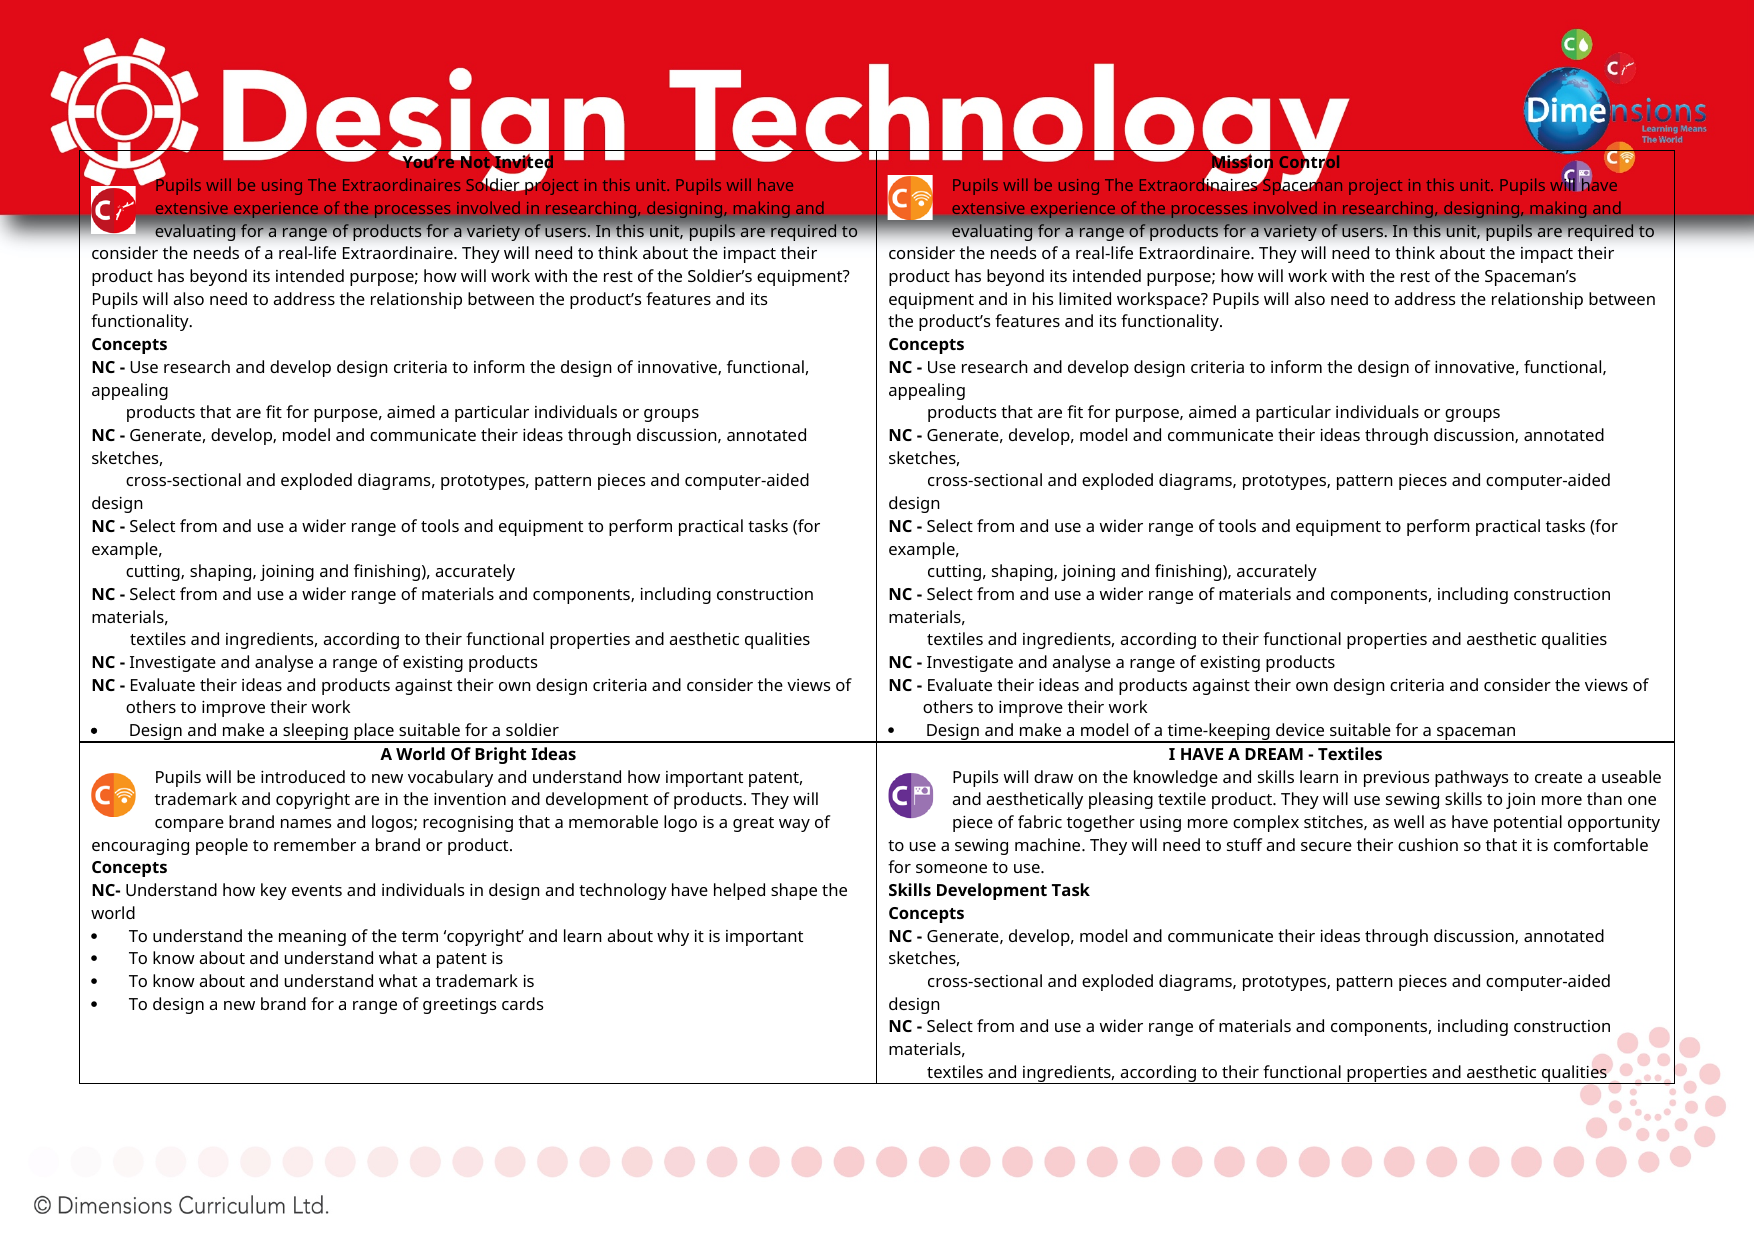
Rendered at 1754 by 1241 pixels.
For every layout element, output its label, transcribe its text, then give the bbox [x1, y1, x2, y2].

picture [0, 0, 1754, 1241]
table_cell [877, 743, 1674, 1083]
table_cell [80, 743, 876, 1083]
table_cell You’re Not Invited Pupils will be using The Extraordinaires Soldier project in this unit. Pupils will have extensive experience of the processes involved in researching, designing, making and evaluating for a range of products for a variety of users. In this unit, pupils are required to consider the needs of a real-life Extraordinaire. They will need to think about the impact their product has beyond its intended purpose; how will work with the rest of the Soldier’s equipment? Pupils will also need to address the relationship between the product’s features and its functionality. Concepts NC - Use research and develop design criteria to inform the design of innovative, functional, appealing products that are fit for purpose, aimed a particular individuals or groups NC - Generate, develop, model and communicate their ideas through discussion, annotated sketches, cross-sectional and exploded diagrams, prototypes, pattern pieces and computer-aided design NC - Select from and use a wider range of tools and equipment to perform practical tasks (for example, cutting, shaping, joining and finishing), accurately NC - Select from and use a wider range of materials and components, including construction materials, textiles and ingredients, according to their functional properties and aesthetic qualities NC - Investigate and analyse a range of existing products NC - Evaluate their ideas and products against their own design criteria and consider the views of others to improve their work Design and make a sleeping place suitable for a soldier [80, 151, 876, 741]
table_cell Mission Control Pupils will be using The Extraordinaires Spaceman project in this unit. Pupils will have extensive experience of the processes involved in researching, designing, making and evaluating for a range of products for a variety of users. In this unit, pupils are required to consider the needs of a real-life Extraordinaire. They will need to think about the impact their product has beyond its intended purpose; how will work with the rest of the Spaceman’s equipment and in his limited workspace? Pupils will also need to address the relationship between the product’s features and its functionality. Concepts NC - Use research and develop design criteria to inform the design of innovative, functional, appealing products that are fit for purpose, aimed a particular individuals or groups NC - Generate, develop, model and communicate their ideas through discussion, annotated sketches, cross-sectional and exploded diagrams, prototypes, pattern pieces and computer-aided design NC - Select from and use a wider range of tools and equipment to perform practical tasks (for example, cutting, shaping, joining and finishing), accurately NC - Select from and use a wider range of materials and components, including construction materials, textiles and ingredients, according to their functional properties and aesthetic qualities NC - Investigate and analyse a range of existing products NC - Evaluate their ideas and products against their own design criteria and consider the views of others to improve their work Design and make a model of a time-keeping device suitable for a spaceman [877, 151, 1674, 741]
